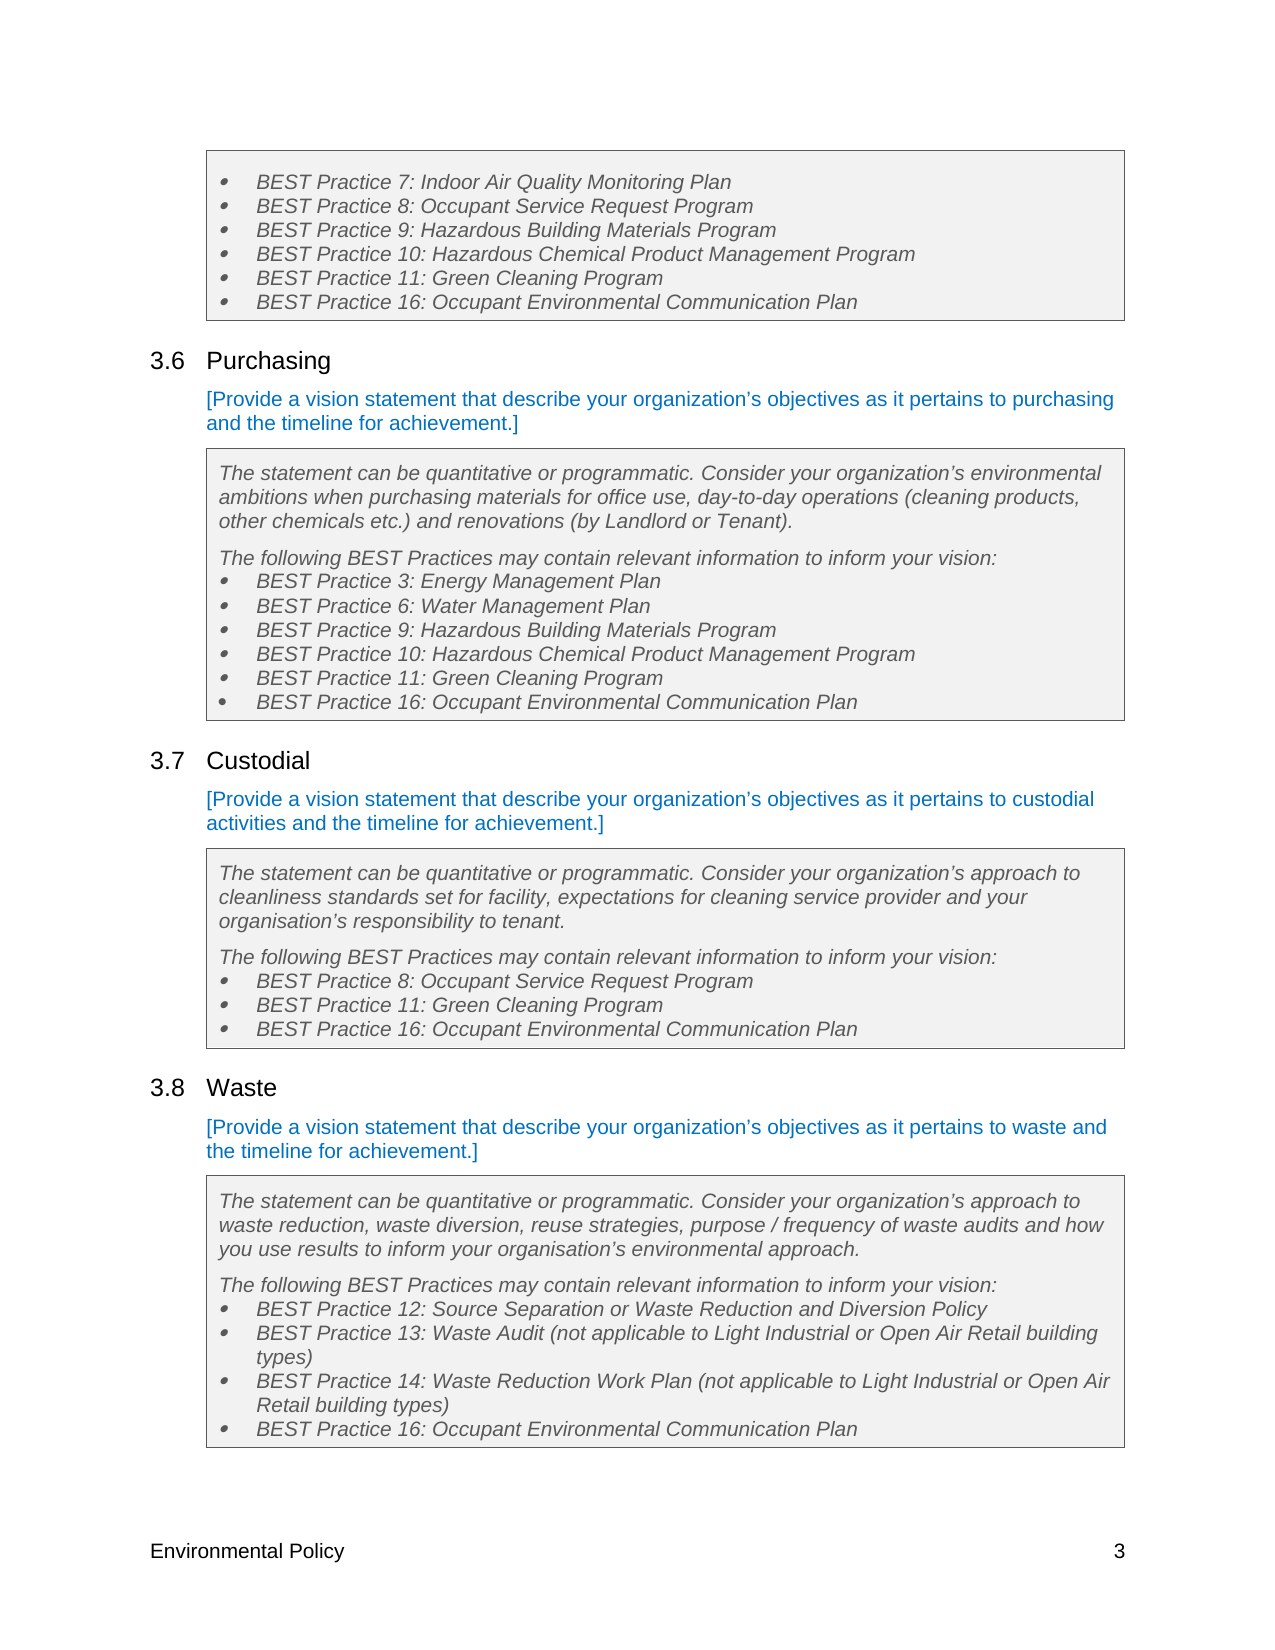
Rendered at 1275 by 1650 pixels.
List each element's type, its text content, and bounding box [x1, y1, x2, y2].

subtitle Waste [150, 1073, 1125, 1102]
text [Provide a vision statement that describe your organization’s objectives as it pertains to purchasing and the timeline for achievement.] [206, 387, 1125, 435]
table_header The statement can be quantitative or programmatic. Consider your organization’s approach to cleanliness standards set for facility, expectations for cleaning service provider and your organisation’s responsibility to tenant. The following BEST Practices may contain relevant information to inform your vision: BEST Practice 8: Occupant Service Request Program BEST Practice 11: Green Cleaning Program BEST Practice 16: Occupant Environmental Communication Plan [207, 849, 1124, 1047]
text [Provide a vision statement that describe your organization’s objectives as it pertains to waste and the timeline for achievement.] [206, 1115, 1125, 1163]
text [Provide a vision statement that describe your organization’s objectives as it pertains to custodial activities and the timeline for achievement.] [206, 787, 1125, 835]
subtitle Purchasing [150, 346, 1125, 375]
subtitle Custodial [150, 746, 1125, 774]
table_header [207, 151, 1124, 320]
table_header The statement can be quantitative or programmatic. Consider your organization’s environmental ambitions when purchasing materials for office use, day-to-day operations (cleaning products, other chemicals etc.) and renovations (by Landlord or Tenant). The following BEST Practices may contain relevant information to inform your vision: BEST Practice 3: Energy Management Plan BEST Practice 6: Water Management Plan BEST Practice 9: Hazardous Building Materials Program BEST Practice 10: Hazardous Chemical Product Management Program BEST Practice 11: Green Cleaning Program BEST Practice 16: Occupant Environmental Communication Plan [207, 449, 1124, 720]
table_header The statement can be quantitative or programmatic. Consider your organization’s approach to waste reduction, waste diversion, reuse strategies, purpose / frequency of waste audits and how you use results to inform your organisation’s environmental approach. The following BEST Practices may contain relevant information to inform your vision: BEST Practice 12: Source Separation or Waste Reduction and Diversion Policy BEST Practice 13: Waste Audit (not applicable to Light Industrial or Open Air Retail building types) BEST Practice 14: Waste Reduction Work Plan (not applicable to Light Industrial or Open Air Retail building types) BEST Practice 16: Occupant Environmental Communication Plan [207, 1176, 1124, 1447]
